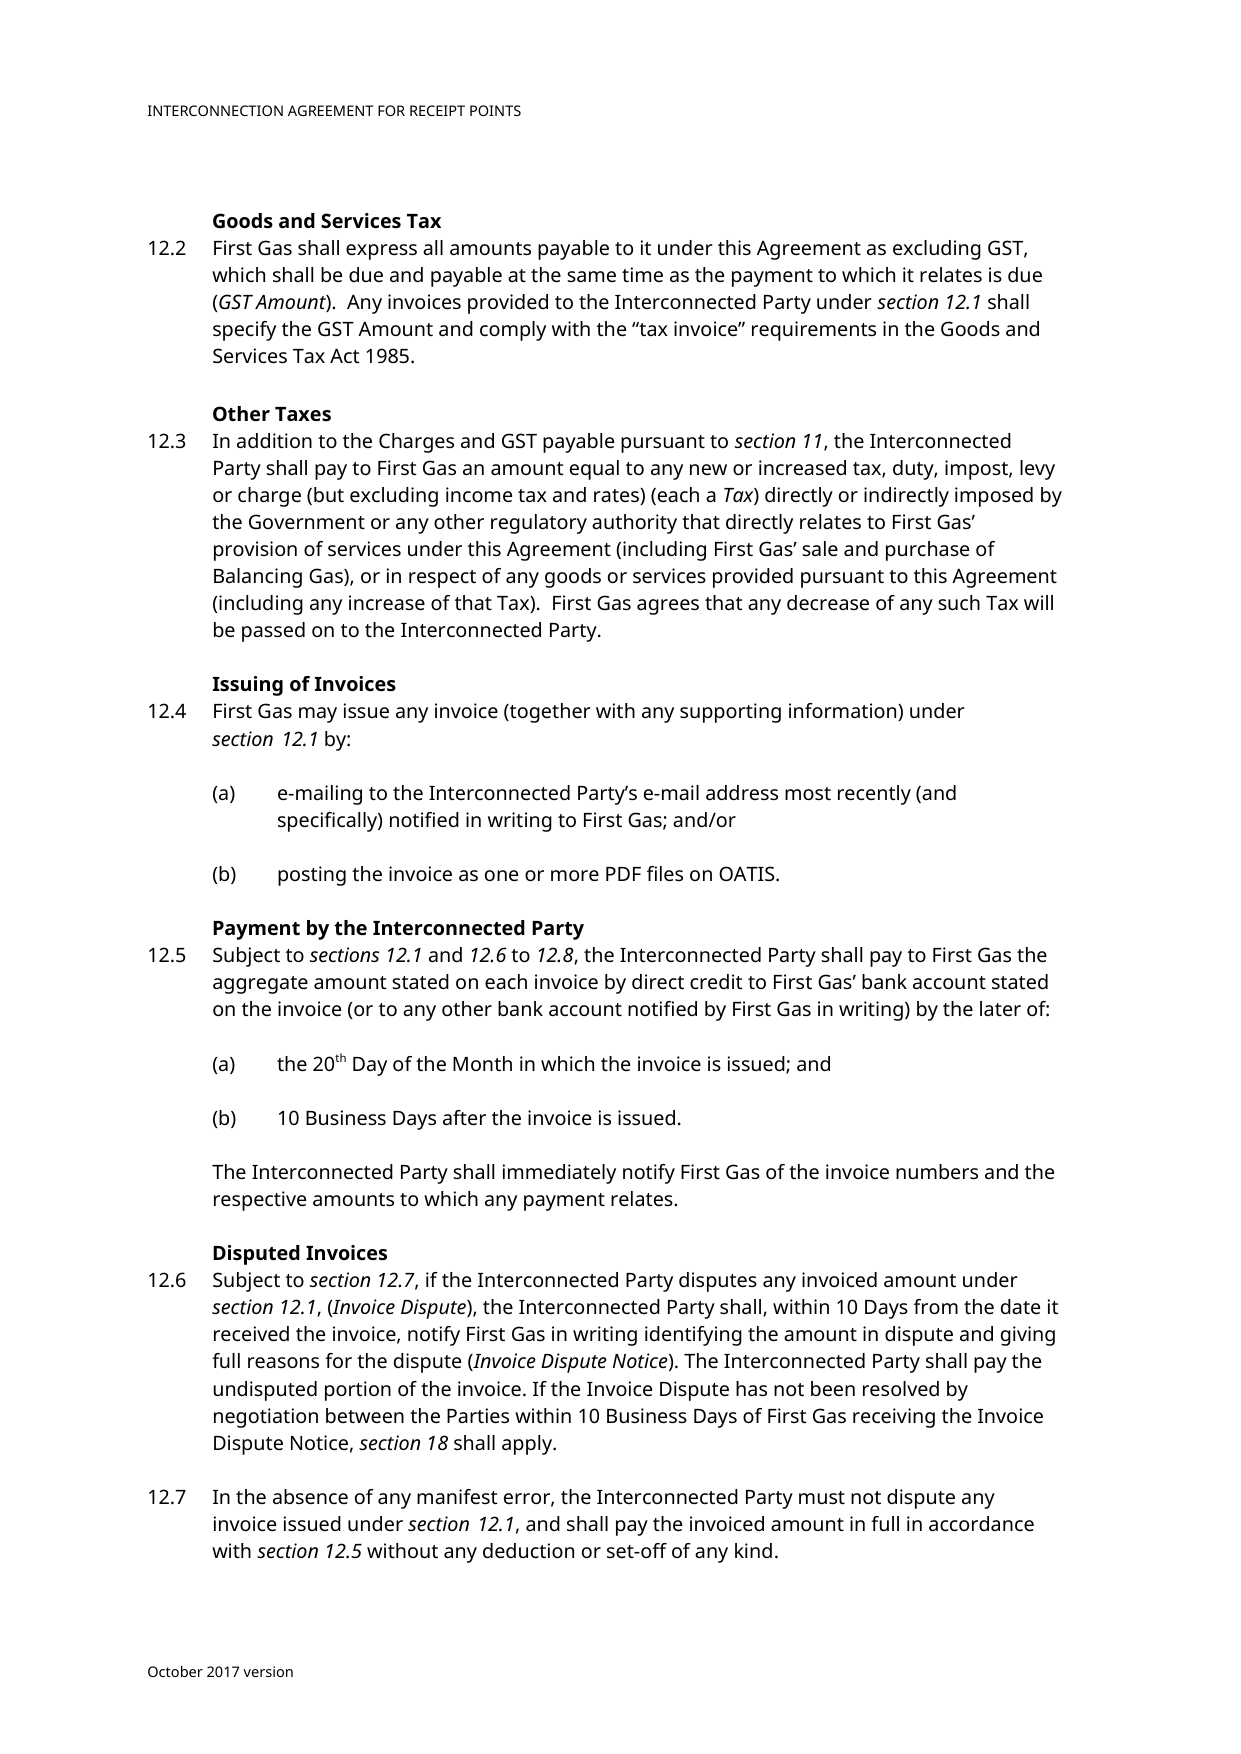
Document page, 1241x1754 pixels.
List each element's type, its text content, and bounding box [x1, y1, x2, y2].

list e-mailing to the Interconnected Party’s e-mail address most recently (and specifically) notified in writing to First Gas; and/or [212, 779, 1063, 833]
list First Gas shall express all amounts payable to it under this Agreement as excluding GST, which shall be due and payable at the same time as the payment to which it relates is due (GST Amount). Any invoices provided to the Interconnected Party under section 12.1 shall specify the GST Amount and comply with the “tax invoice” requirements in the Goods and Services Tax Act 1985. [147, 234, 1063, 369]
list Subject to section 12.7, if the Interconnected Party disputes any invoiced amount under section 12.1, (Invoice Dispute), the Interconnected Party shall, within 10 Days from the date it received the invoice, notify First Gas in writing identifying the amount in dispute and giving full reasons for the dispute (Invoice Dispute Notice). The Interconnected Party shall pay the undisputed portion of the invoice. If the Invoice Dispute has not been resolved by negotiation between the Parties within 10 Business Days of First Gas receiving the Invoice Dispute Notice, section 18 shall apply. [147, 1266, 1063, 1456]
subtitle Other Taxes [212, 400, 1063, 427]
list 10 Business Days after the invoice is issued. [212, 1104, 1063, 1131]
list the 20th Day of the Month in which the invoice is issued; and [212, 1050, 1063, 1077]
subtitle Disputed Invoices [212, 1239, 1063, 1266]
subtitle Goods and Services Tax [212, 207, 1063, 234]
subtitle Issuing of Invoices [147, 671, 1063, 698]
list First Gas may issue any invoice (together with any supporting information) under section 12.1 by: [147, 698, 1063, 752]
list In the absence of any manifest error, the Interconnected Party must not dispute any invoice issued under section 12.1, and shall pay the invoiced amount in full in accordance with section 12.5 without any deduction or set-off of any kind. [147, 1483, 1063, 1564]
list In addition to the Charges and GST payable pursuant to section 11, the Interconnected Party shall pay to First Gas an amount equal to any new or increased tax, duty, impost, levy or charge (but excluding income tax and rates) (each a Tax) directly or indirectly imposed by the Government or any other regulatory authority that directly relates to First Gas’ provision of services under this Agreement (including First Gas’ sale and purchase of Balancing Gas), or in respect of any goods or services provided pursuant to this Agreement (including any increase of that Tax). First Gas agrees that any decrease of any such Tax will be passed on to the Interconnected Party. [147, 427, 1063, 643]
list posting the invoice as one or more PDF files on OATIS. [212, 860, 1063, 887]
list Subject to sections 12.1 and 12.6 to 12.8, the Interconnected Party shall pay to First Gas the aggregate amount stated on each invoice by direct credit to First Gas’ bank account stated on the invoice (or to any other bank account notified by First Gas in writing) by the later of: [147, 941, 1063, 1023]
subtitle Payment by the Interconnected Party [212, 914, 1063, 941]
text The Interconnected Party shall immediately notify First Gas of the invoice numbers and the respective amounts to which any payment relates. [212, 1158, 1063, 1212]
